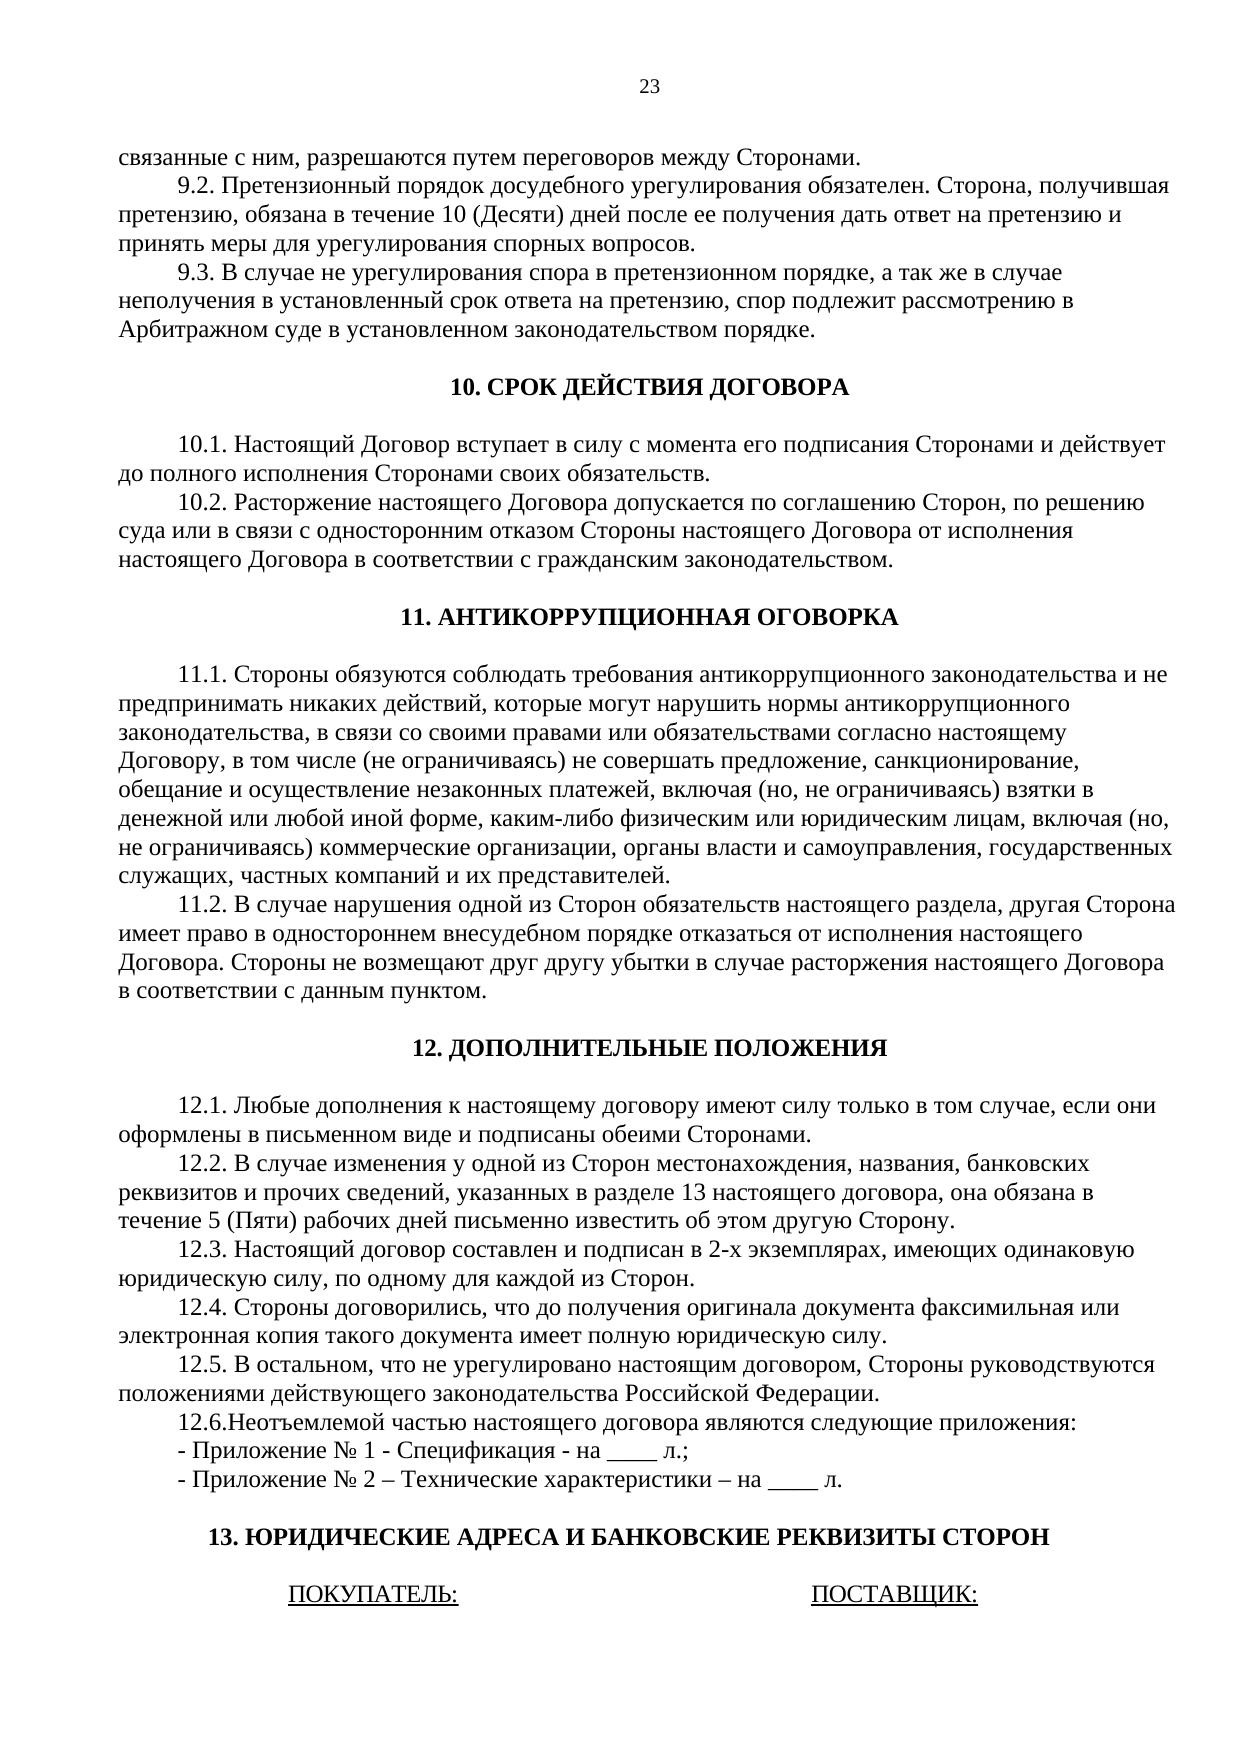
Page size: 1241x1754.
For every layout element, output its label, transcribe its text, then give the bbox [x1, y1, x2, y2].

text 12.5. В остальном, что не урегулировано настоящим договором, Стороны руководствуются положениями действующего законодательства Российской Федерации. [118, 1349, 1161, 1407]
text 10. СРОК ДЕЙСТВИЯ ДОГОВОРА [118, 372, 1181, 400]
text 12.2. В случае изменения у одной из Сторон местонахождения, названия, банковских реквизитов и прочих сведений, указанных в разделе 13 настоящего договора, она обязана в течение 5 (Пяти) рабочих дней письменно известить об этом другую Сторону. [118, 1148, 1161, 1234]
text 9.2. Претензионный порядок досудебного урегулирования обязателен. Сторона, получившая претензию, обязана в течение 10 (Десяти) дней после ее получения дать ответ на претензию и принять меры для урегулирования спорных вопросов. [118, 170, 1181, 257]
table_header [622, 1550, 1167, 1636]
text 12.6.Неотъемлемой частью настоящего договора являются следующие приложения: [118, 1407, 1161, 1435]
text - Приложение № 2 – Технические характеристики – на ____ л. [118, 1464, 1161, 1493]
text 12.4. Стороны договорились, что до получения оригинала документа факсимильная или электронная копия такого документа имеет полную юридическую силу. [118, 1292, 1161, 1349]
text 12.1. Любые дополнения к настоящему договору имеют силу только в том случае, если они оформлены в письменном виде и подписаны обеими Сторонами. [118, 1090, 1161, 1148]
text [118, 142, 1181, 170]
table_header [107, 1550, 622, 1636]
text 9.3. В случае не урегулирования спора в претензионном порядке, а так же в случае неполучения в установленный срок ответа на претензию, спор подлежит рассмотрению в Арбитражном суде в установленном законодательством порядке. [118, 257, 1181, 343]
text 11.1. Стороны обязуются соблюдать требования антикоррупционного законодательства и не предпринимать никаких действий, которые могут нарушить нормы антикоррупционного законодательства, в связи со своими правами или обязательствами согласно настоящему Договору, в том числе (не ограничиваясь) не совершать предложение, санкционирование, обещание и осуществление незаконных платежей, включая (но, не ограничиваясь) взятки в денежной или любой иной форме, каким-либо физическим или юридическим лицам, включая (но, не ограничиваясь) коммерческие организации, органы власти и самоуправления, государственных служащих, частных компаний и их представителей. [118, 659, 1181, 889]
text 10.2. Расторжение настоящего Договора допускается по соглашению Сторон, по решению суда или в связи с односторонним отказом Стороны настоящего Договора от исполнения настоящего Договора в соответствии с гражданским законодательством. [118, 487, 1181, 573]
text 11. АНТИКОРРУПЦИОННАЯ ОГОВОРКА [118, 602, 1181, 630]
text 11.2. В случае нарушения одной из Сторон обязательств настоящего раздела, другая Сторона имеет право в одностороннем внесудебном порядке отказаться от исполнения настоящего Договора. Стороны не возмещают друг другу убытки в случае расторжения настоящего Договора в соответствии с данным пунктом. [118, 889, 1181, 1004]
text 10.1. Настоящий Договор вступает в силу с момента его подписания Сторонами и действует до полного исполнения Сторонами своих обязательств. [118, 429, 1181, 487]
text 12. ДОПОЛНИТЕЛЬНЫЕ ПОЛОЖЕНИЯ [118, 1033, 1181, 1062]
text - Приложение № 1 - Спецификация - на ____ л.; [118, 1435, 1161, 1464]
text 13. ЮРИДИЧЕСКИЕ АДРЕСА И БАНКОВСКИЕ РЕКВИЗИТЫ СТОРОН [208, 1522, 1181, 1550]
text 12.3. Настоящий договор составлен и подписан в 2-х экземплярах, имеющих одинаковую юридическую силу, по одному для каждой из Сторон. [118, 1234, 1161, 1292]
